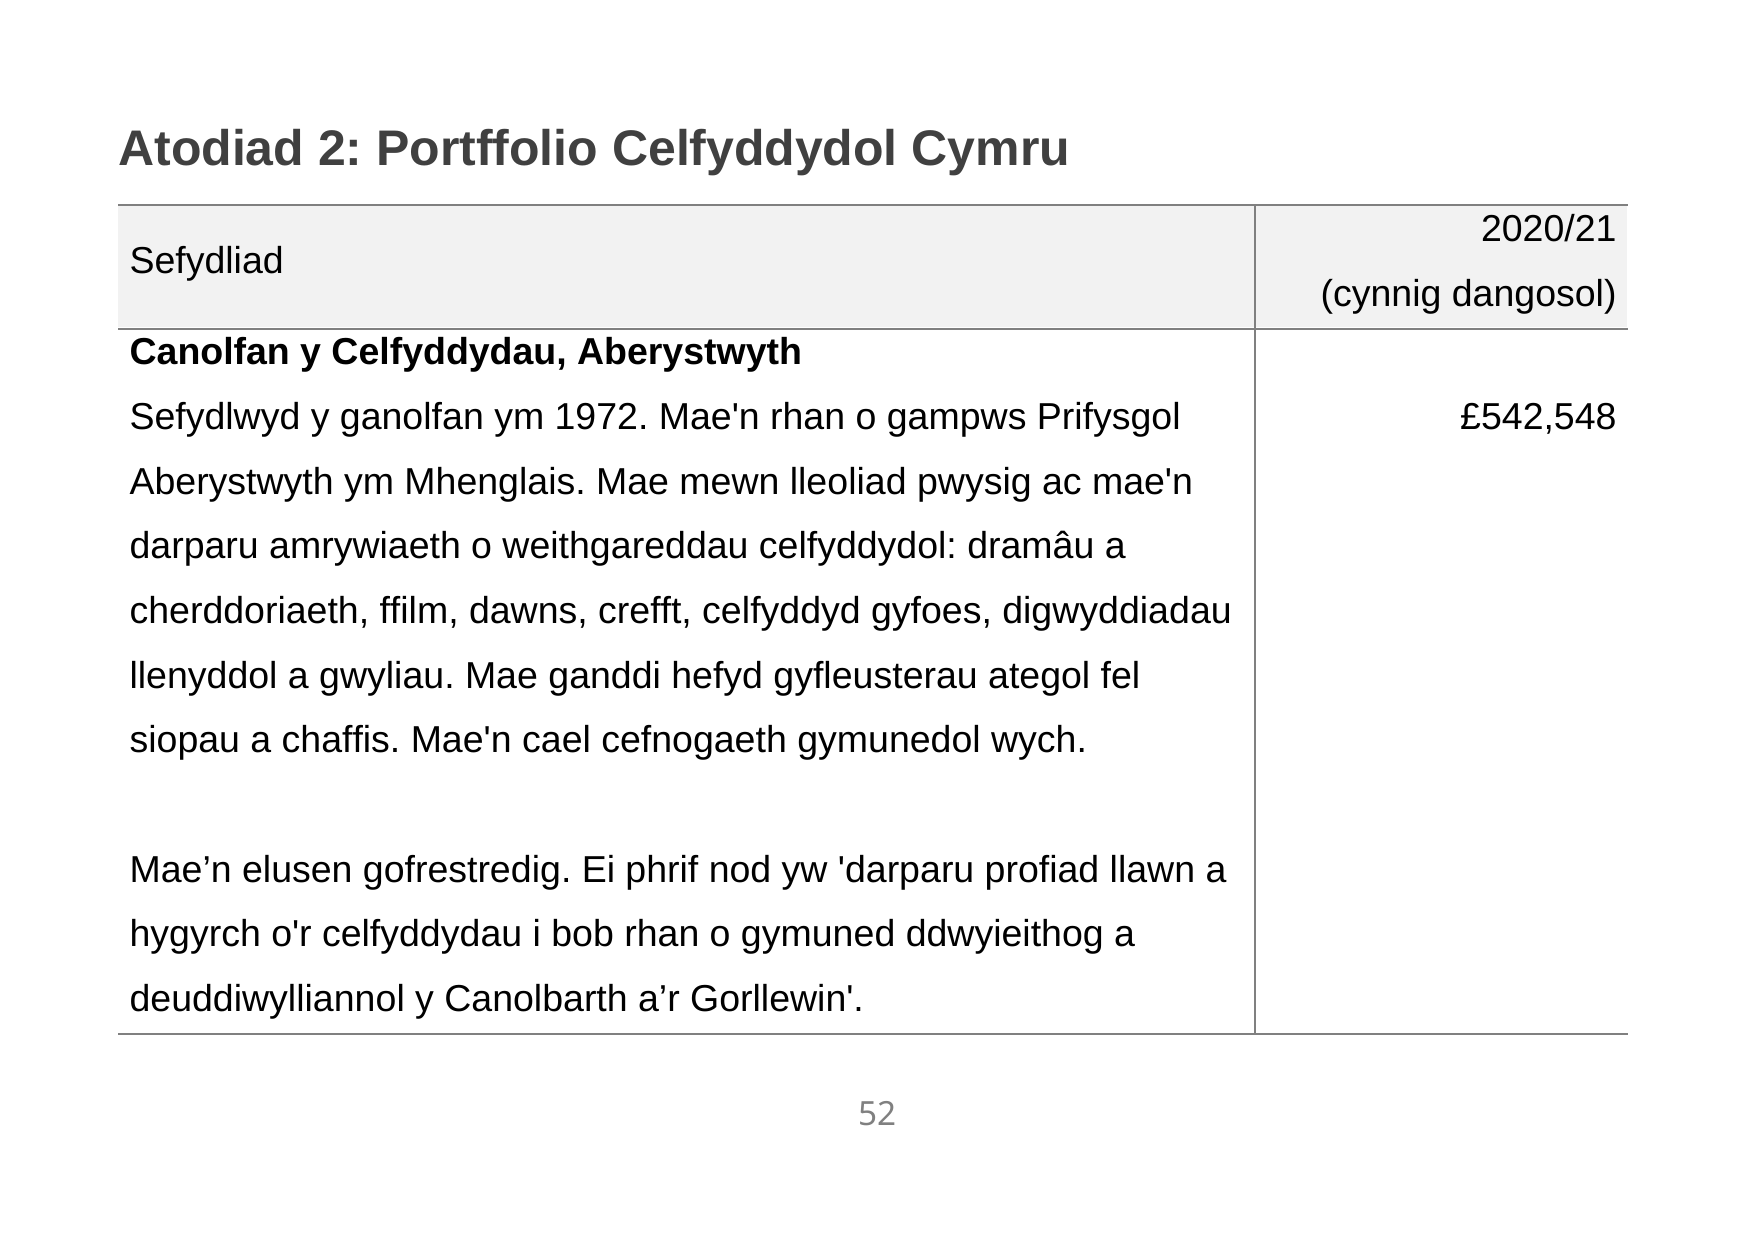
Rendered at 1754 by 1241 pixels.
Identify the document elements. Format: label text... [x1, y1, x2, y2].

subtitle Atodiad 2: Portffolio Celfyddydol Cymru [118, 118, 1636, 176]
table_header 2020/21 (cynnig dangosol) [1256, 206, 1627, 327]
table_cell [118, 330, 1254, 1033]
table_cell £542,548 [1256, 330, 1627, 1033]
table_header Sefydliad [118, 206, 1254, 327]
